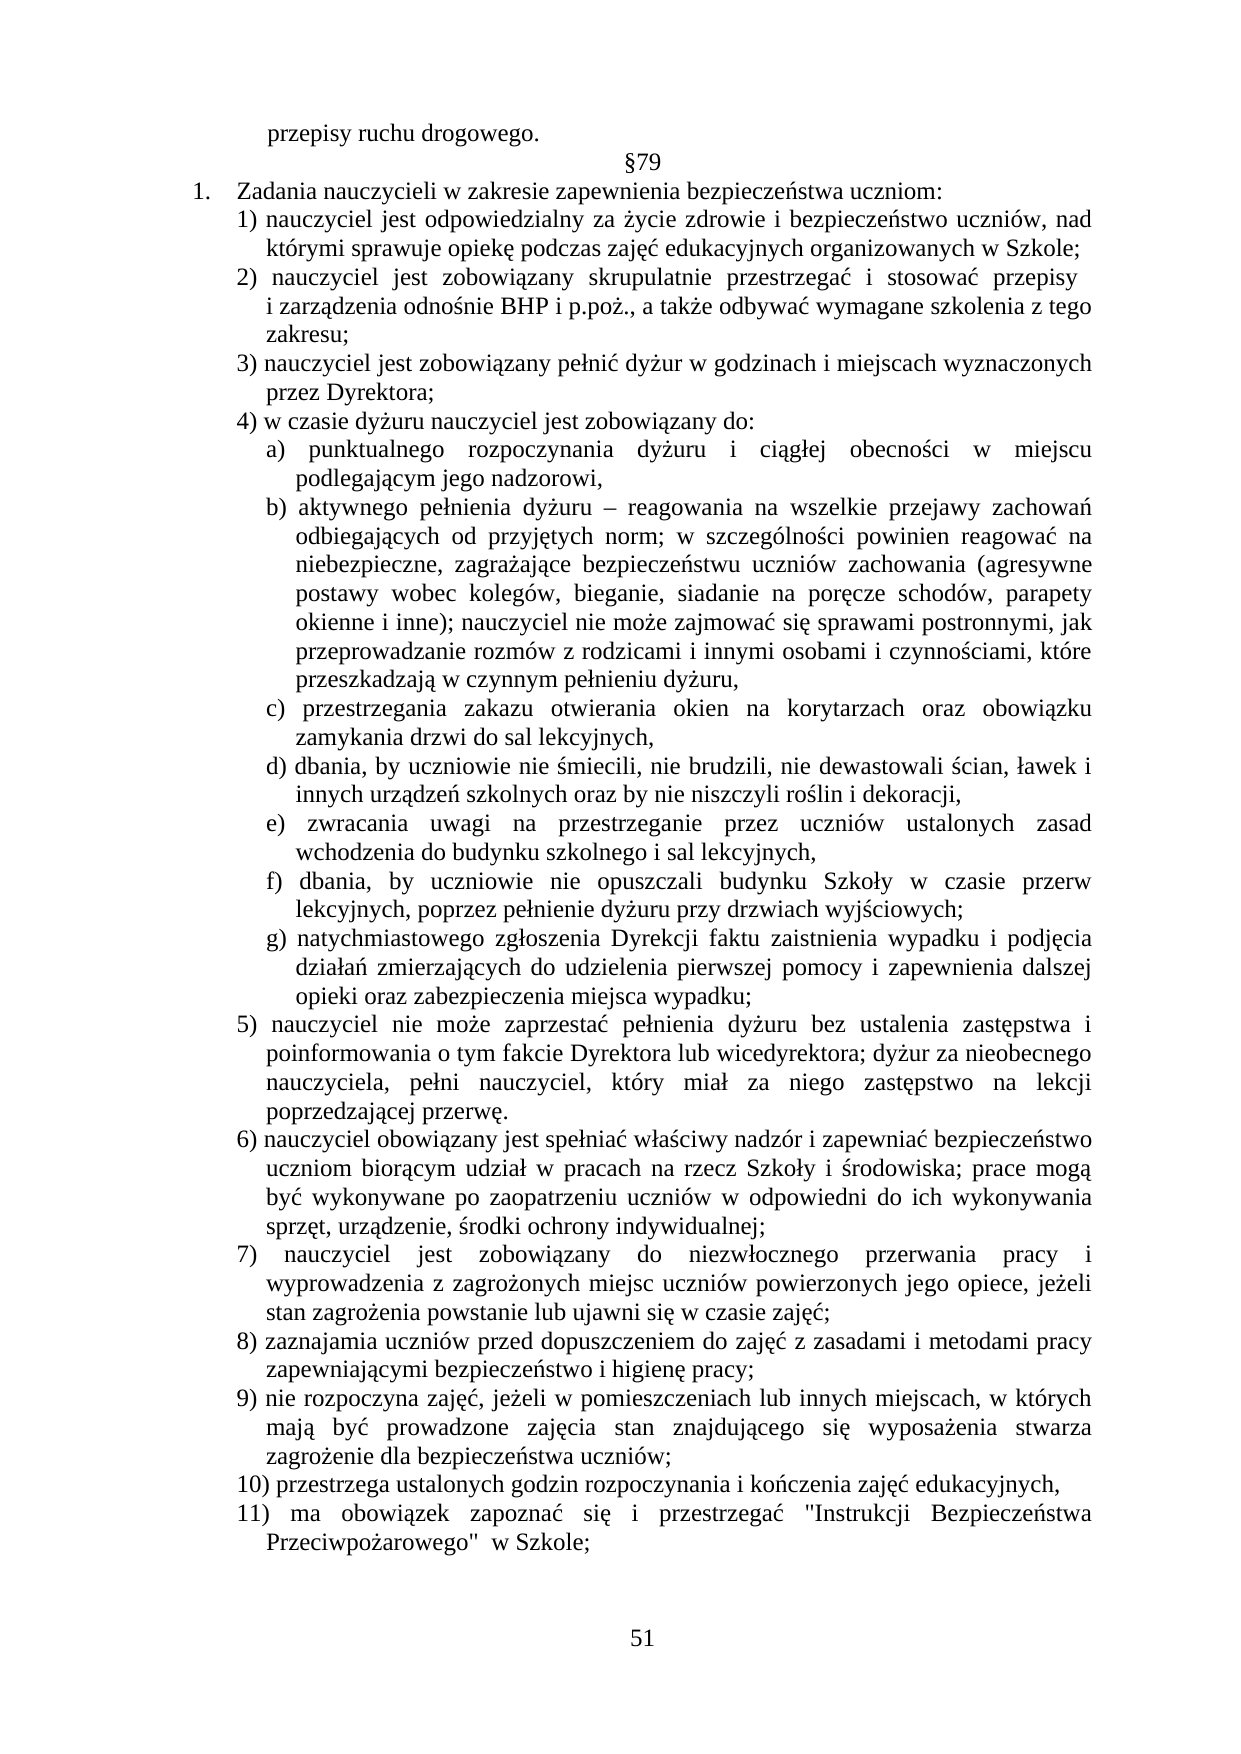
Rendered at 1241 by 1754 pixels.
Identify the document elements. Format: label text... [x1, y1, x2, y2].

text 1) nauczyciel jest odpowiedzialny za życie zdrowie i bezpieczeństwo uczniów, nad którymi sprawuje opiekę podczas zajęć edukacyjnych organizowanych w Szkole; [236, 204, 1093, 262]
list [229, 118, 1093, 147]
text e) zwracania uwagi na przestrzeganie przez uczniów ustalonych zasad wchodzenia do budynku szkolnego i sal lekcyjnych, [266, 808, 1093, 866]
text 2) nauczyciel jest zobowiązany skrupulatnie przestrzegać i stosować przepisy i zarządzenia odnośnie BHP i p.poż., a także odbywać wymagane szkolenia z tego zakresu; [236, 262, 1093, 348]
text 10) przestrzega ustalonych godzin rozpoczynania i kończenia zajęć edukacyjnych, [236, 1469, 1093, 1498]
text c) przestrzegania zakazu otwierania okien na korytarzach oraz obowiązku zamykania drzwi do sal lekcyjnych, [266, 693, 1093, 751]
text 3) nauczyciel jest zobowiązany pełnić dyżur w godzinach i miejscach wyznaczonych przez Dyrektora; [236, 348, 1093, 406]
text 11) ma obowiązek zapoznać się i przestrzegać "Instrukcji Bezpieczeństwa Przeciwpożarowego" w Szkole; [236, 1498, 1093, 1556]
text 9) nie rozpoczyna zajęć, jeżeli w pomieszczeniach lub innych miejscach, w których mają być prowadzone zajęcia stan znajdującego się wyposażenia stwarza zagrożenie dla bezpieczeństwa uczniów; [236, 1383, 1093, 1469]
text a) punktualnego rozpoczynania dyżuru i ciągłej obecności w miejscu podlegającym jego nadzorowi, [266, 434, 1093, 492]
text b) aktywnego pełnienia dyżuru – reagowania na wszelkie przejawy zachowań odbiegających od przyjętych norm; w szczególności powinien reagować na niebezpieczne, zagrażające bezpieczeństwu uczniów zachowania (agresywne postawy wobec kolegów, bieganie, siadanie na poręcze schodów, parapety okienne i inne); nauczyciel nie może zajmować się sprawami postronnymi, jak przeprowadzanie rozmów z rodzicami i innymi osobami i czynnościami, które przeszkadzają w czynnym pełnieniu dyżuru, [266, 492, 1093, 693]
text d) dbania, by uczniowie nie śmiecili, nie brudzili, nie dewastowali ścian, ławek i innych urządzeń szkolnych oraz by nie niszczyli roślin i dekoracji, [266, 751, 1093, 808]
text f) dbania, by uczniowie nie opuszczali budynku Szkoły w czasie przerw lekcyjnych, poprzez pełnienie dyżuru przy drzwiach wyjściowych; [266, 866, 1093, 923]
text 8) zaznajamia uczniów przed dopuszczeniem do zajęć z zasadami i metodami pracy zapewniającymi bezpieczeństwo i higienę pracy; [236, 1326, 1093, 1383]
text 7) nauczyciel jest zobowiązany do niezwłocznego przerwania pracy i wyprowadzenia z zagrożonych miejsc uczniów powierzonych jego opiece, jeżeli stan zagrożenia powstanie lub ujawni się w czasie zajęć; [236, 1239, 1093, 1326]
text 6) nauczyciel obowiązany jest spełniać właściwy nadzór i zapewniać bezpieczeństwo uczniom biorącym udział w pracach na rzecz Szkoły i środowiska; prace mogą być wykonywane po zaopatrzeniu uczniów w odpowiedni do ich wykonywania sprzęt, urządzenie, środki ochrony indywidualnej; [236, 1124, 1093, 1239]
text g) natychmiastowego zgłoszenia Dyrekcji faktu zaistnienia wypadku i podjęcia działań zmierzających do udzielenia pierwszej pomocy i zapewnienia dalszej opieki oraz zabezpieczenia miejsca wypadku; [266, 923, 1093, 1009]
text 5) nauczyciel nie może zaprzestać pełnienia dyżuru bez ustalenia zastępstwa i poinformowania o tym fakcie Dyrektora lub wicedyrektora; dyżur za nieobecnego nauczyciela, pełni nauczyciel, który miał za niego zastępstwo na lekcji poprzedzającej przerwę. [236, 1009, 1093, 1124]
text §79 [192, 147, 1093, 176]
text 4) w czasie dyżuru nauczyciel jest zobowiązany do: [236, 406, 1093, 434]
list Zadania nauczycieli w zakresie zapewnienia bezpieczeństwa uczniom: [192, 176, 1093, 204]
